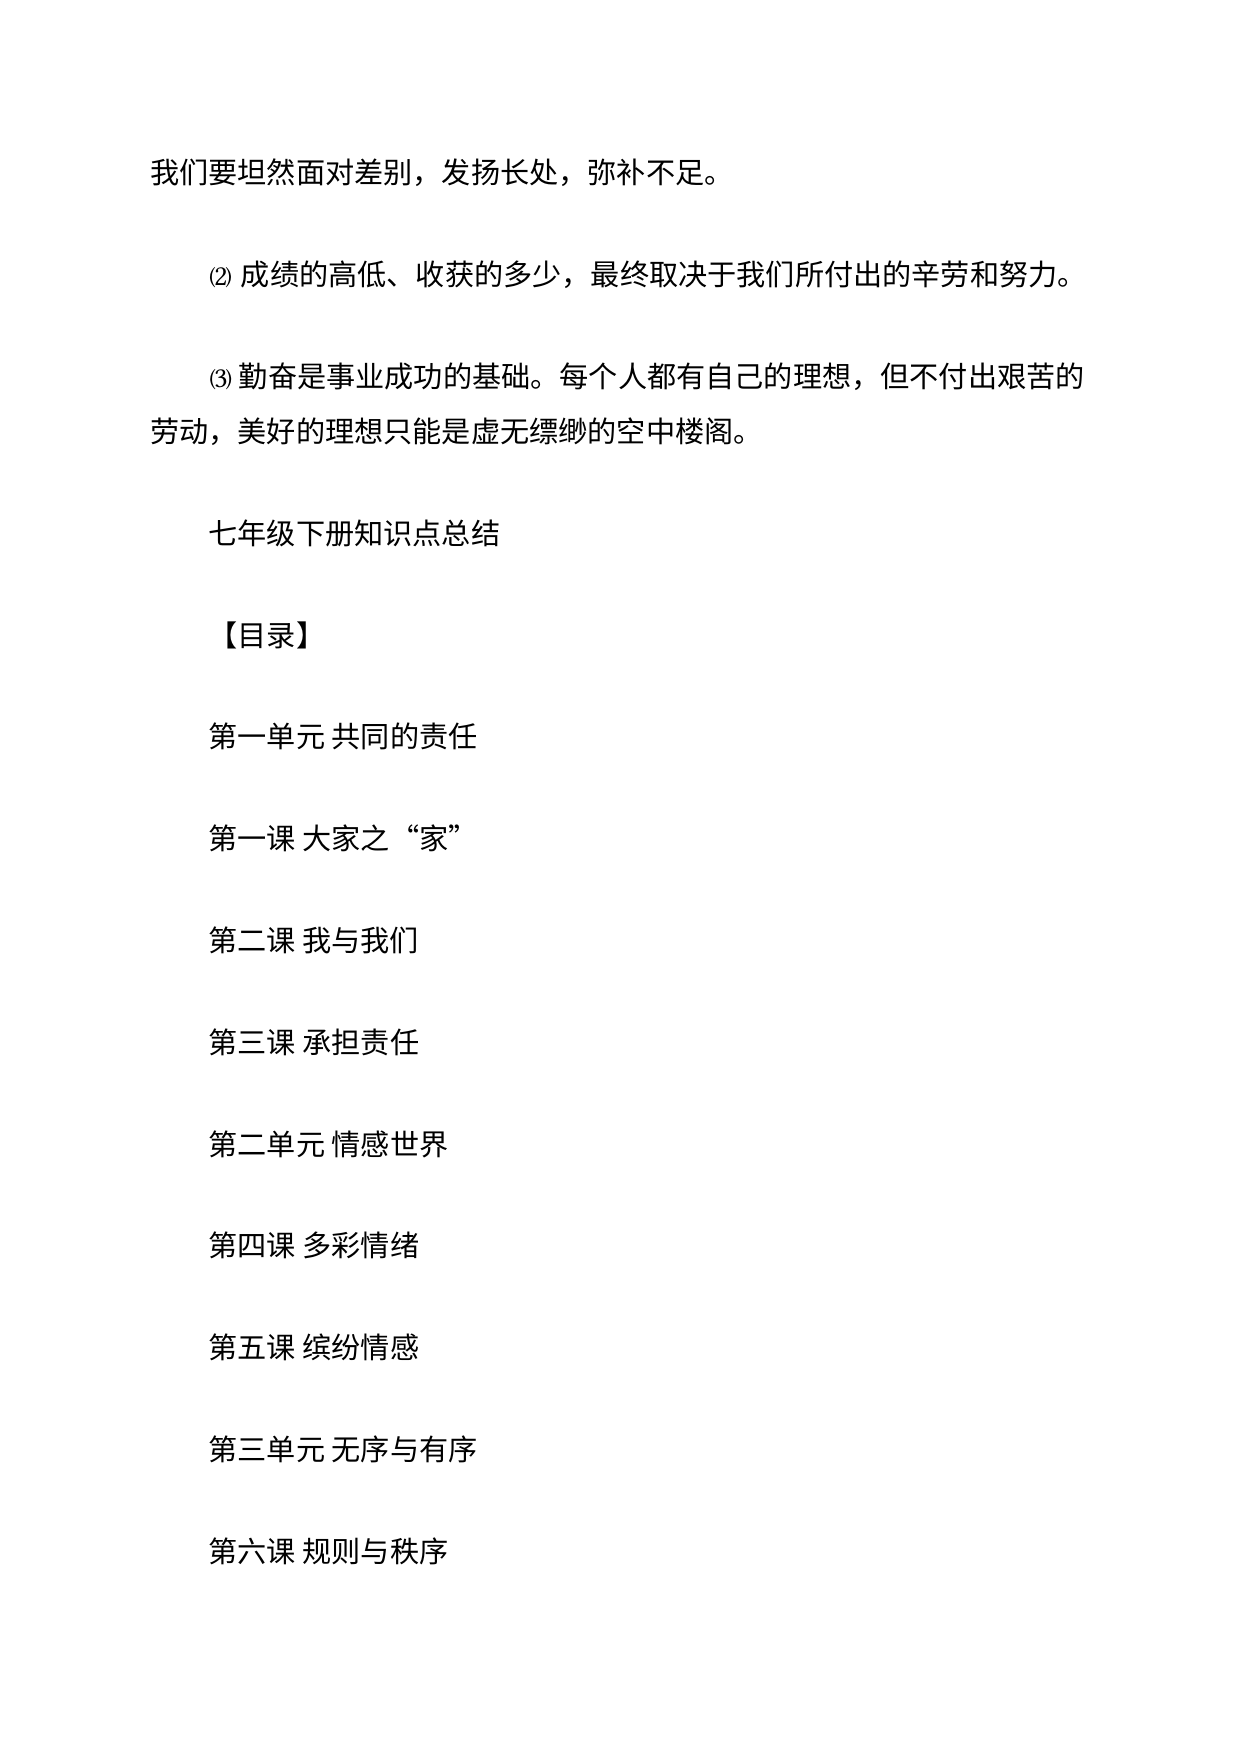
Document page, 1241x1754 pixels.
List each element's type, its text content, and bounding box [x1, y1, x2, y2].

text 七年级下册知识点总结 [150, 511, 1090, 553]
text ⑵ 成绩的高低、收获的多少，最终取决于我们所付出的辛劳和努力。 [150, 252, 1090, 294]
text 【目录】 [150, 612, 1090, 654]
text 第四课 多彩情绪 [150, 1223, 1090, 1265]
text 第二课 我与我们 [150, 918, 1090, 960]
text 第一课 大家之“家” [150, 816, 1090, 858]
text 第一单元 共同的责任 [150, 714, 1090, 756]
text 第二单元 情感世界 [150, 1121, 1090, 1163]
text ⑶勤奋是事业成功的基础。每个人都有自己的理想，但不付出艰苦的劳动，美好的理想只能是虚无缥缈的空中楼阁。 [150, 354, 1090, 451]
text 第三单元 无序与有序 [150, 1426, 1090, 1469]
text 第五课 缤纷情感 [150, 1325, 1090, 1367]
text 第三课 承担责任 [150, 1019, 1090, 1062]
text 第六课 规则与秩序 [150, 1528, 1090, 1571]
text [150, 150, 1090, 192]
